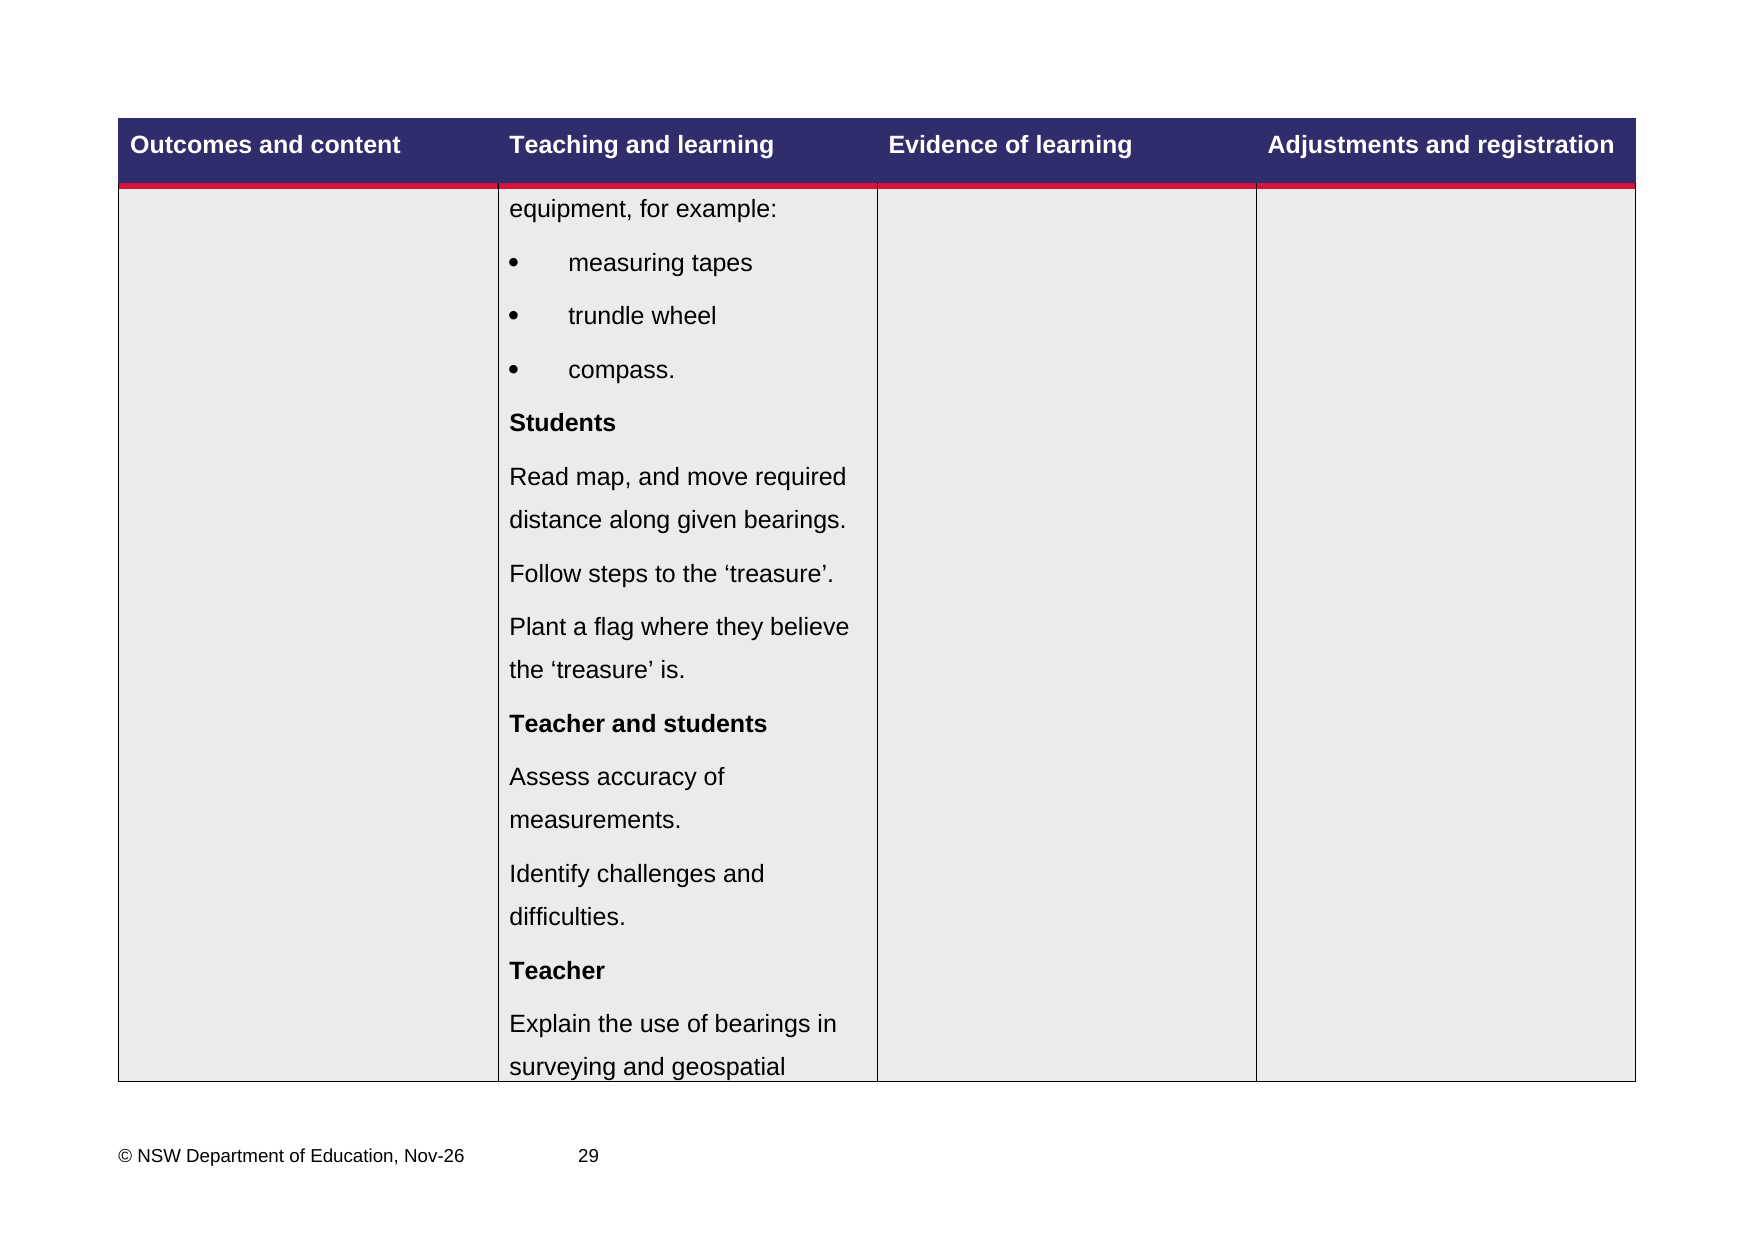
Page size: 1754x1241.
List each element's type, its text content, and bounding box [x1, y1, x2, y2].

table_header Evidence of learning [878, 119, 1256, 183]
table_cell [499, 189, 877, 1081]
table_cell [1257, 189, 1635, 1081]
table_header Teaching and learning [498, 119, 877, 183]
table_header Adjustments and registration [1257, 119, 1635, 183]
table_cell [878, 189, 1256, 1081]
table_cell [119, 189, 498, 1081]
table_header Outcomes and content [119, 119, 497, 183]
